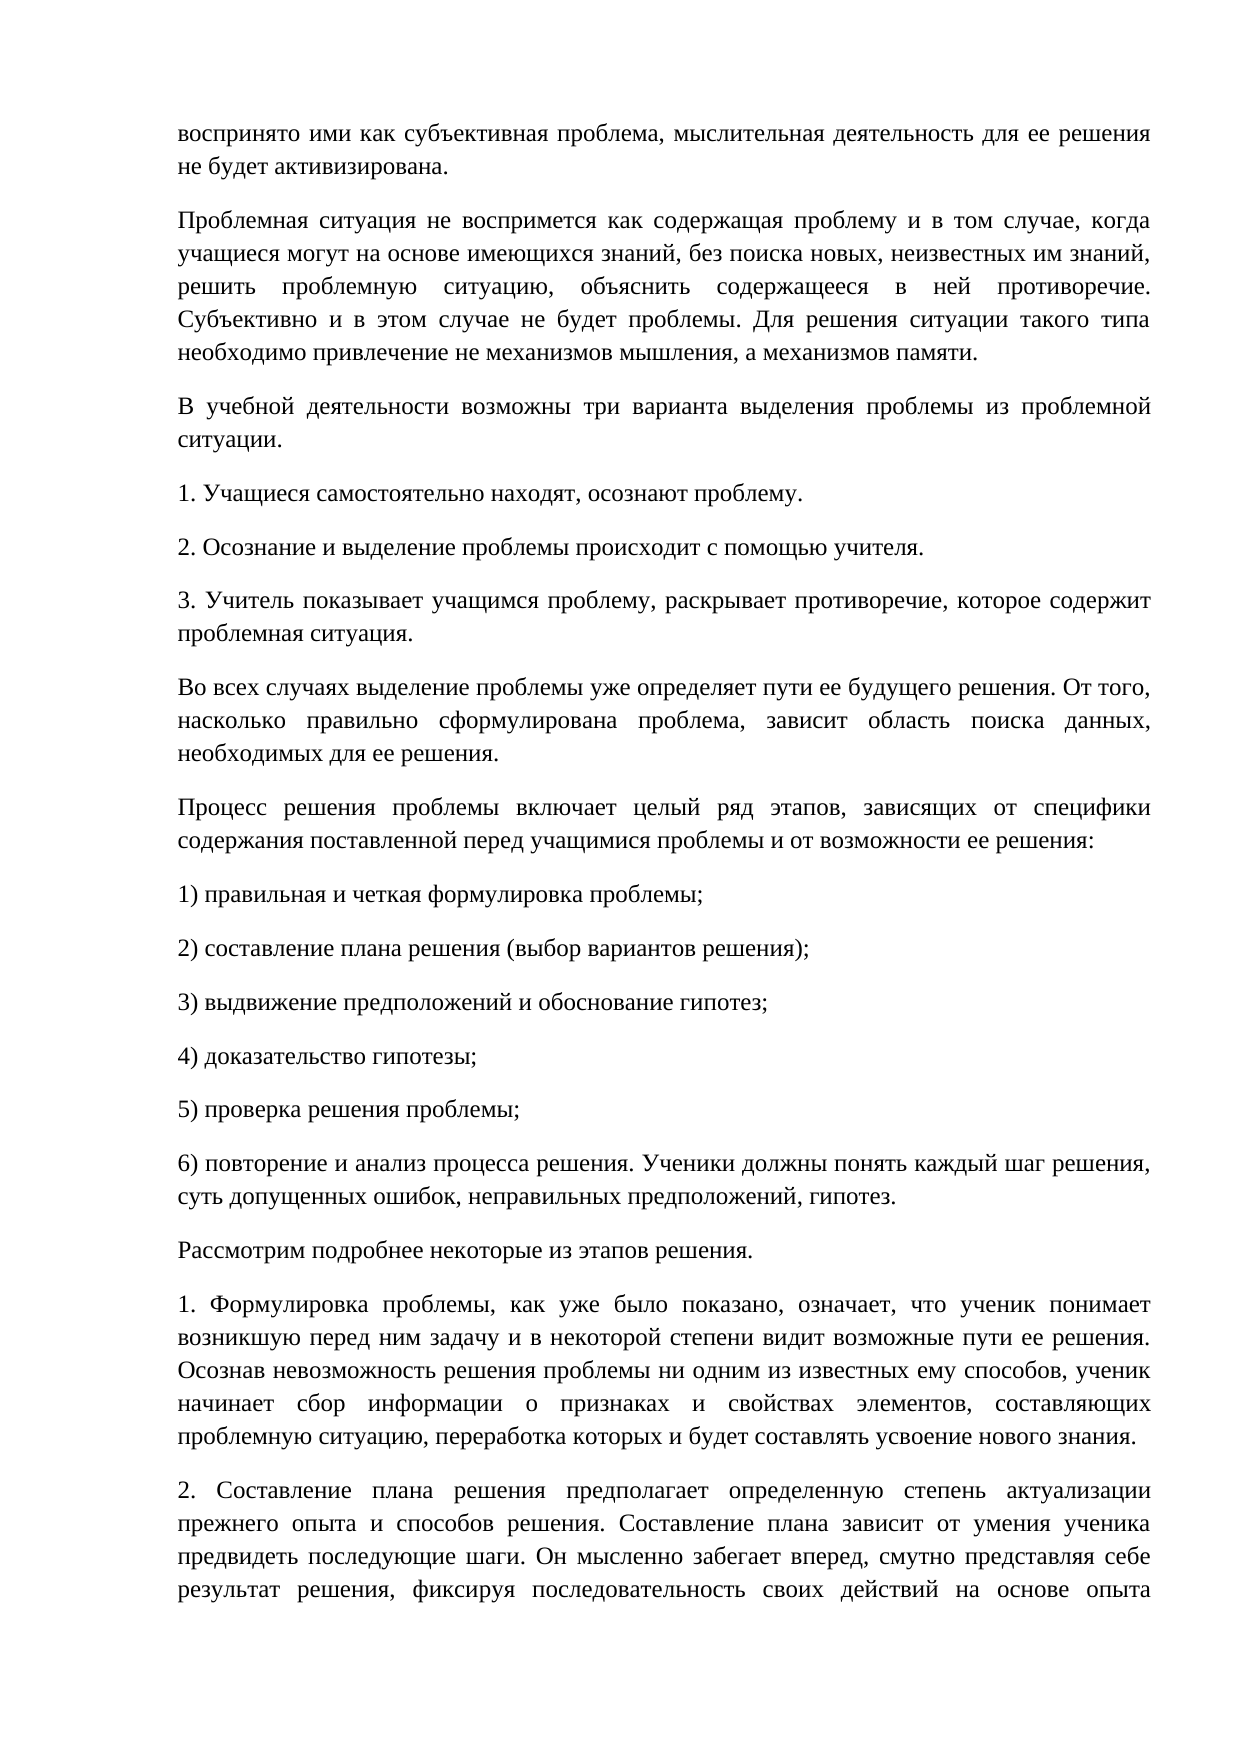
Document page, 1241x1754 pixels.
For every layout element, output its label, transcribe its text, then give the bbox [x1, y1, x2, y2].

text 1) правильная и четкая формулировка проблемы; [177, 879, 1152, 908]
text 1. Учащиеся самостоятельно находят, осознают проблему. [177, 478, 1152, 507]
text 4) доказательство гипотезы; [177, 1041, 1152, 1069]
text 1. Формулировка проблемы, как уже было показано, означает, что ученик понимает возникшую перед ним задачу и в некоторой степени видит возможные пути ее решения. Осознав невозможность решения проблемы ни одним из известных ему способов, ученик начинает сбор информации о признаках и свойствах элементов, составляющих проблемную ситуацию, переработка которых и будет составлять усвоение нового знания. [177, 1289, 1152, 1450]
text 3) выдвижение предположений и обоснование гипотез; [177, 987, 1152, 1016]
text Проблемная ситуация не воспримется как содержащая проблему и в том случае, когда учащиеся могут на основе имеющихся знаний, без поиска новых, неизвестных им знаний, решить проблемную ситуацию, объяснить содержащееся в ней противоречие. Субъективно и в этом случае не будет проблемы. Для решения ситуации такого типа необходимо привлечение не механизмов мышления, а механизмов памяти. [177, 205, 1152, 366]
text В учебной деятельности возможны три варианта выделения проблемы из проблемной ситуации. [177, 391, 1152, 453]
text 5) проверка решения проблемы; [177, 1094, 1152, 1123]
text 3. Учитель показывает учащимся проблему, раскрывает противоречие, которое содержит проблемная ситуация. [177, 586, 1152, 647]
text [177, 1475, 1152, 1603]
text Рассмотрим подробнее некоторые из этапов решения. [177, 1235, 1152, 1264]
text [177, 118, 1152, 180]
text 2. Осознание и выделение проблемы происходит с помощью учителя. [177, 532, 1152, 560]
text 6) повторение и анализ процесса решения. Ученики должны понять каждый шаг решения, суть допущенных ошибок, неправильных предположений, гипотез. [177, 1148, 1152, 1210]
text Процесс решения проблемы включает целый ряд этапов, зависящих от специфики содержания поставленной перед учащимися проблемы и от возможности ее решения: [177, 792, 1152, 854]
text Во всех случаях выделение проблемы уже определяет пути ее будущего решения. От того, насколько правильно сформулирована проблема, зависит область поиска данных, необходимых для ее решения. [177, 672, 1152, 767]
text 2) составление плана решения (выбор вариантов решения); [177, 933, 1152, 962]
